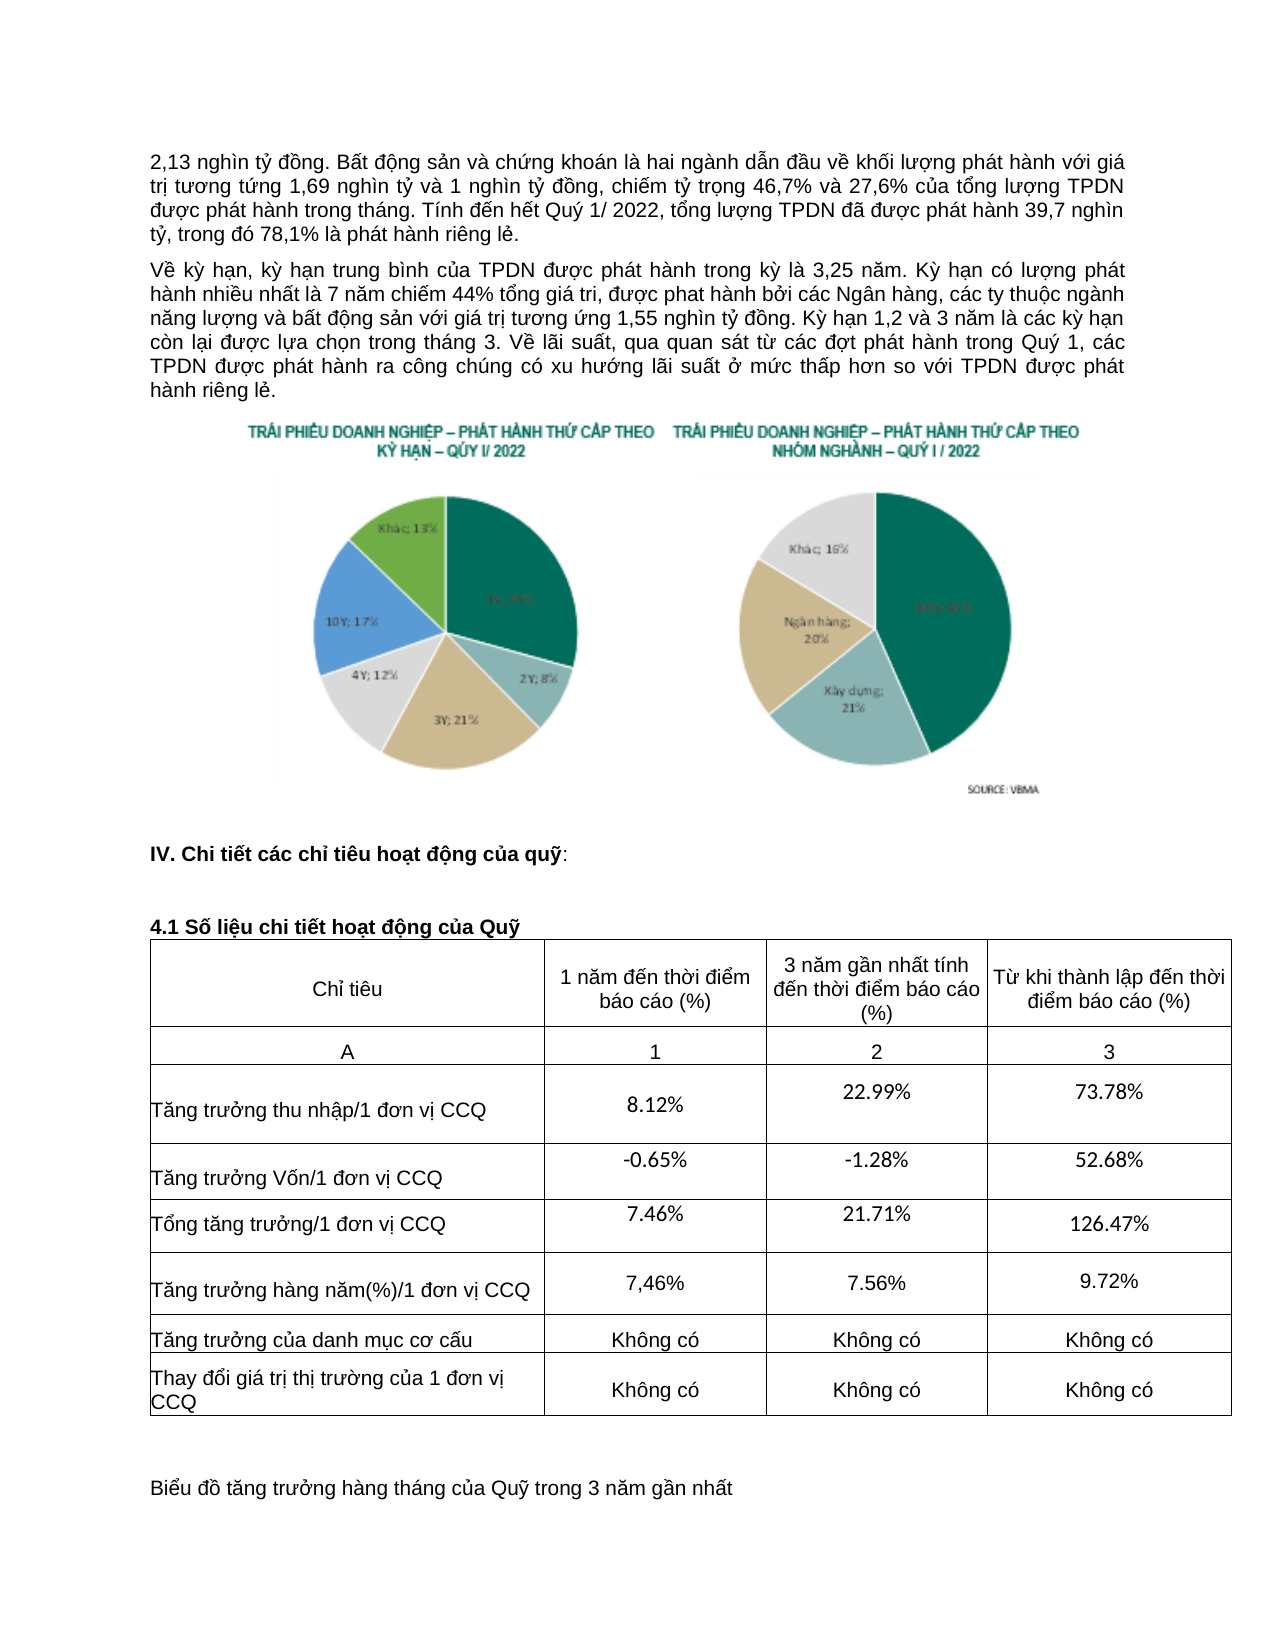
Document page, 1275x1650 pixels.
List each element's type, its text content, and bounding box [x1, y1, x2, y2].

text Về kỳ hạn, kỳ hạn trung bình của TPDN được phát hành trong kỳ là 3,25 năm. Kỳ hạn có lượng phát hành nhiều nhất là 7 năm chiếm 44% tổng giá tri, được phat hành bởi các Ngân hàng, các ty thuộc ngành năng lượng và bất động sản với giá trị tương ứng 1,55 nghìn tỷ đồng. Kỳ hạn 1,2 và 3 năm là các kỳ hạn còn lại được lựa chọn trong tháng 3. Về lãi suất, qua quan sát từ các đợt phát hành trong Quý 1, các TPDN được phát hành ra công chúng có xu hướng lãi suất ở mức thấp hơn so với TPDN được phát hành riêng lẻ. [150, 258, 1125, 402]
table_cell 22.99% [767, 1065, 987, 1143]
table_cell A [151, 1027, 544, 1064]
picture [222, 414, 1092, 806]
table_cell Tăng trưởng hàng năm(%)/1 đơn vị CCQ [151, 1253, 544, 1314]
table_header 1 năm đến thời điểm báo cáo (%) [545, 940, 766, 1026]
table_cell 9.72% [988, 1253, 1231, 1314]
table_cell Tăng trưởng Vốn/1 đơn vị CCQ [151, 1144, 544, 1199]
table_cell Không có [988, 1353, 1231, 1415]
table_cell 1 [545, 1027, 766, 1064]
table_cell -1.28% [767, 1144, 987, 1199]
table_cell 126.47% [988, 1200, 1231, 1252]
table_cell 8.12% [545, 1065, 766, 1143]
table_header 3 năm gần nhất tính đến thời điểm báo cáo (%) [767, 940, 987, 1026]
table_cell 52.68% [988, 1144, 1231, 1199]
table_cell Không có [767, 1353, 987, 1415]
table_cell -0.65% [545, 1144, 766, 1199]
table_cell 7.56% [767, 1253, 987, 1314]
table_header Chỉ tiêu [151, 940, 544, 1026]
text 4.1 Số liệu chi tiết hoạt động của Quỹ [150, 915, 1125, 939]
table_cell 2 [767, 1027, 987, 1064]
table_cell Không có [988, 1315, 1231, 1352]
table_cell Không có [545, 1353, 766, 1415]
table_cell 3 [988, 1027, 1231, 1064]
list Biểu đồ tăng trưởng hàng tháng của Quỹ trong 3 năm gần nhất [150, 1476, 1125, 1500]
table_cell 7,46% [545, 1253, 766, 1314]
table_header Từ khi thành lập đến thời điểm báo cáo (%) [988, 940, 1231, 1026]
table_cell Tăng trưởng của danh mục cơ cấu [151, 1315, 544, 1352]
table_cell Thay đổi giá trị thị trường của 1 đơn vị CCQ [151, 1353, 544, 1415]
text IV. Chi tiết các chỉ tiêu hoạt động của quỹ: [150, 842, 1125, 866]
table_cell 7.46% [545, 1200, 766, 1252]
table_cell 21.71% [767, 1200, 987, 1252]
table_cell Tăng trưởng thu nhập/1 đơn vị CCQ [151, 1065, 544, 1143]
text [150, 150, 1125, 246]
table_cell Tổng tăng trưởng/1 đơn vị CCQ [151, 1200, 544, 1252]
table_cell Không có [767, 1315, 987, 1352]
table_cell 73.78% [988, 1065, 1231, 1143]
table_cell Không có [545, 1315, 766, 1352]
